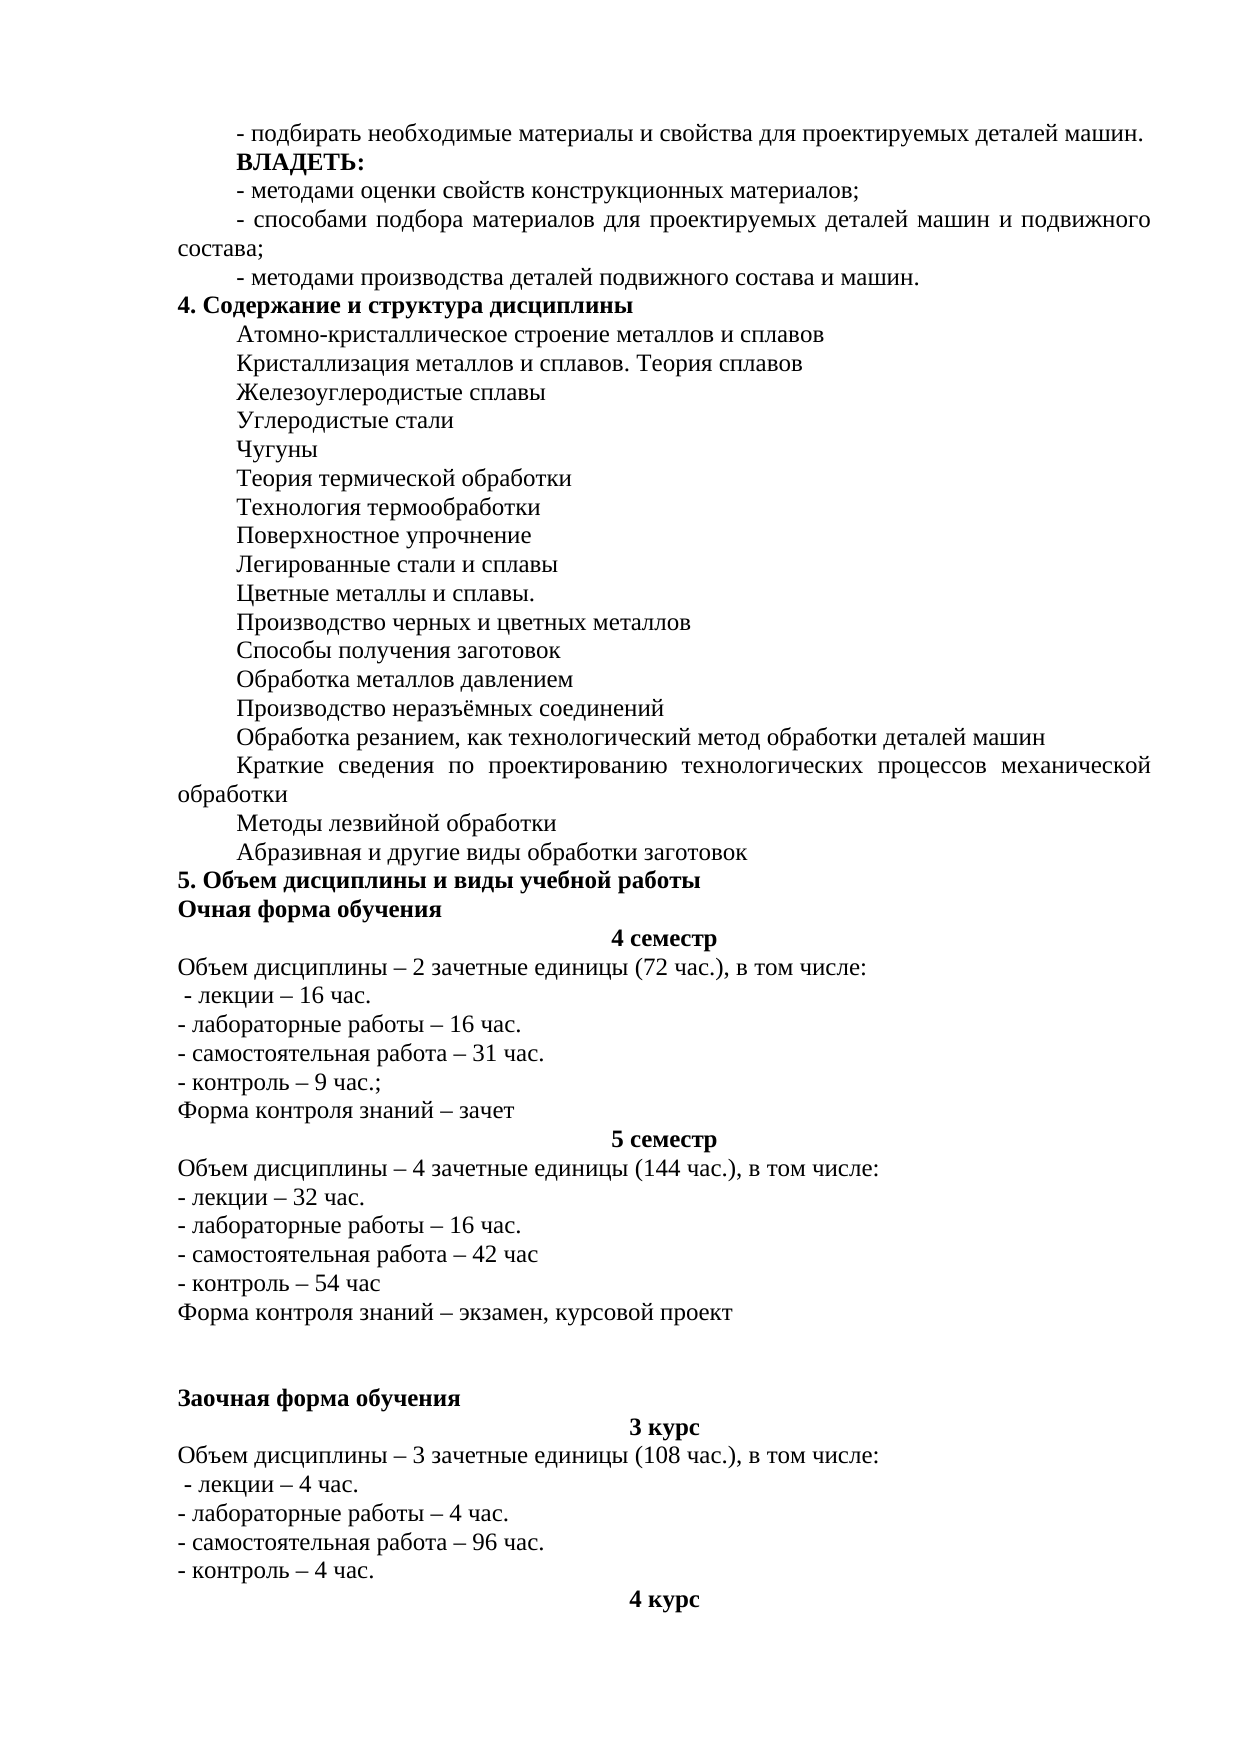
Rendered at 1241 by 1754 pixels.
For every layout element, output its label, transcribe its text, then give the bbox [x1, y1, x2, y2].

text - самостоятельная работа – 42 час [177, 1239, 1152, 1268]
text - контроль – 4 час. [177, 1556, 1152, 1584]
text 5 семестр [177, 1124, 1152, 1153]
text Абразивная и другие виды обработки заготовок [177, 837, 1152, 866]
text - самостоятельная работа – 96 час. [177, 1527, 1152, 1556]
text Способы получения заготовок [177, 636, 1152, 664]
text Углеродистые стали [177, 406, 1152, 434]
text Объем дисциплины – 2 зачетные единицы (72 час.), в том числе: [177, 952, 1152, 981]
text - лекции – 16 час. [177, 981, 1152, 1009]
text - методами производства деталей подвижного состава и машин. [177, 262, 1152, 291]
text 5. Объем дисциплины и виды учебной работы [177, 866, 1152, 894]
text Атомно-кристаллическое строение металлов и сплавов [177, 319, 1152, 348]
text 4 курс [177, 1584, 1152, 1613]
text Форма контроля знаний – экзамен, курсовой проект [177, 1297, 1152, 1326]
text Легированные стали и сплавы [177, 549, 1152, 578]
text Объем дисциплины – 4 зачетные единицы (144 час.), в том числе: [177, 1153, 1152, 1182]
text Кристаллизация металлов и сплавов. Теория сплавов [177, 348, 1152, 377]
text - лекции – 32 час. [177, 1182, 1152, 1211]
text Обработка металлов давлением [177, 664, 1152, 693]
text - способами подбора материалов для проектируемых деталей машин и подвижного состава; [177, 204, 1152, 262]
text 4. Содержание и структура дисциплины [177, 291, 1152, 319]
text Краткие сведения по проектированию технологических процессов механической обработки [177, 751, 1152, 808]
text Производство неразъёмных соединений [177, 693, 1152, 722]
text Форма контроля знаний – зачет [177, 1096, 1152, 1124]
text - лабораторные работы – 4 час. [177, 1498, 1152, 1527]
text - контроль – 54 час [177, 1268, 1152, 1297]
text 3 курс [177, 1412, 1152, 1441]
text Теория термической обработки [177, 463, 1152, 492]
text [177, 1441, 1152, 1469]
text - лабораторные работы – 16 час. [177, 1009, 1152, 1038]
text Заочная форма обучения [177, 1383, 1152, 1412]
text Методы лезвийной обработки [177, 808, 1152, 837]
text Железоуглеродистые сплавы [177, 377, 1152, 406]
text - подбирать необходимые материалы и свойства для проектируемых деталей машин. [177, 118, 1152, 147]
text Цветные металлы и сплавы. [177, 578, 1152, 607]
text Технология термообработки [177, 492, 1152, 521]
text - методами оценки свойств конструкционных материалов; [177, 176, 1152, 204]
text Производство черных и цветных металлов [177, 607, 1152, 636]
text Обработка резанием, как технологический метод обработки деталей машин [177, 722, 1152, 751]
text - лабораторные работы – 16 час. [177, 1211, 1152, 1239]
text - контроль – 9 час.; [177, 1067, 1152, 1096]
text - самостоятельная работа – 31 час. [177, 1038, 1152, 1067]
text Чугуны [177, 434, 1152, 463]
text Поверхностное упрочнение [177, 521, 1152, 549]
text - лекции – 4 час. [177, 1469, 1152, 1498]
text ВЛАДЕТЬ: [177, 147, 1152, 176]
text Очная форма обучения [177, 894, 1152, 923]
text 4 семестр [177, 923, 1152, 952]
